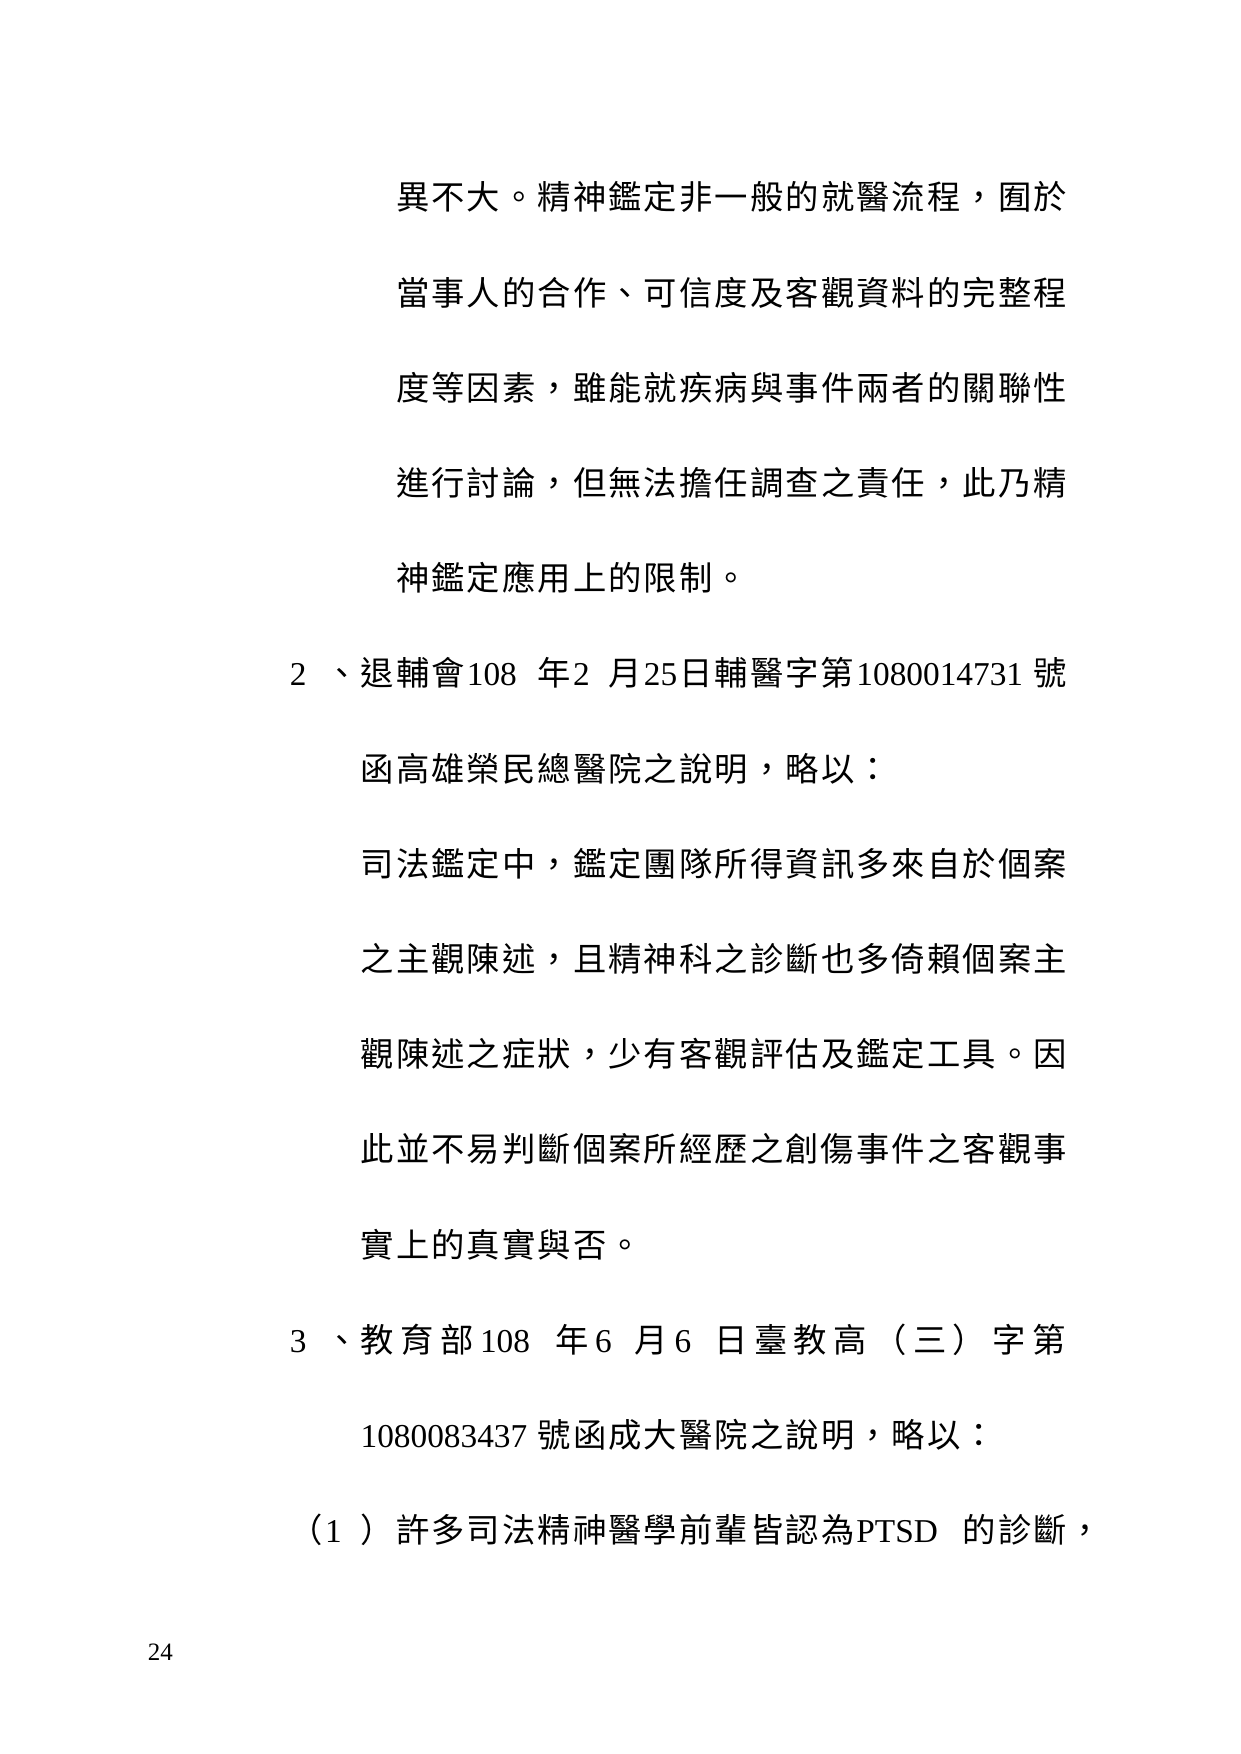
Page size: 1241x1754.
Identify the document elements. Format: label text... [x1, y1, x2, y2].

subtitle 許多司法精神醫學前輩皆認為PTSD 的診斷，確實不應該作為推斷司法上、性侵事件是否真實存在，因精神鑑定機構僅能判斷病人是否有PTSD，但無法藉此推論被害人到底經歷的是哪一種創傷經驗。 [272, 1481, 1069, 1576]
subtitle 教育部108年6月6日臺教高（三）字第1080083437號函成大醫院之說明，略以： [272, 1290, 1069, 1481]
subtitle 司法鑑定中，鑑定團隊所得資訊多來自於個案之主觀陳述，且精神科之診斷也多倚賴個案主觀陳述之症狀，少有客觀評估及鑑定工具。因此並不易判斷個案所經歷之創傷事件之客觀事實上的真實與否。 [325, 814, 1069, 1290]
subtitle 退輔會108年2月25日輔醫字第1080014731號函高雄榮民總醫院之說明，略以： [272, 624, 1069, 814]
